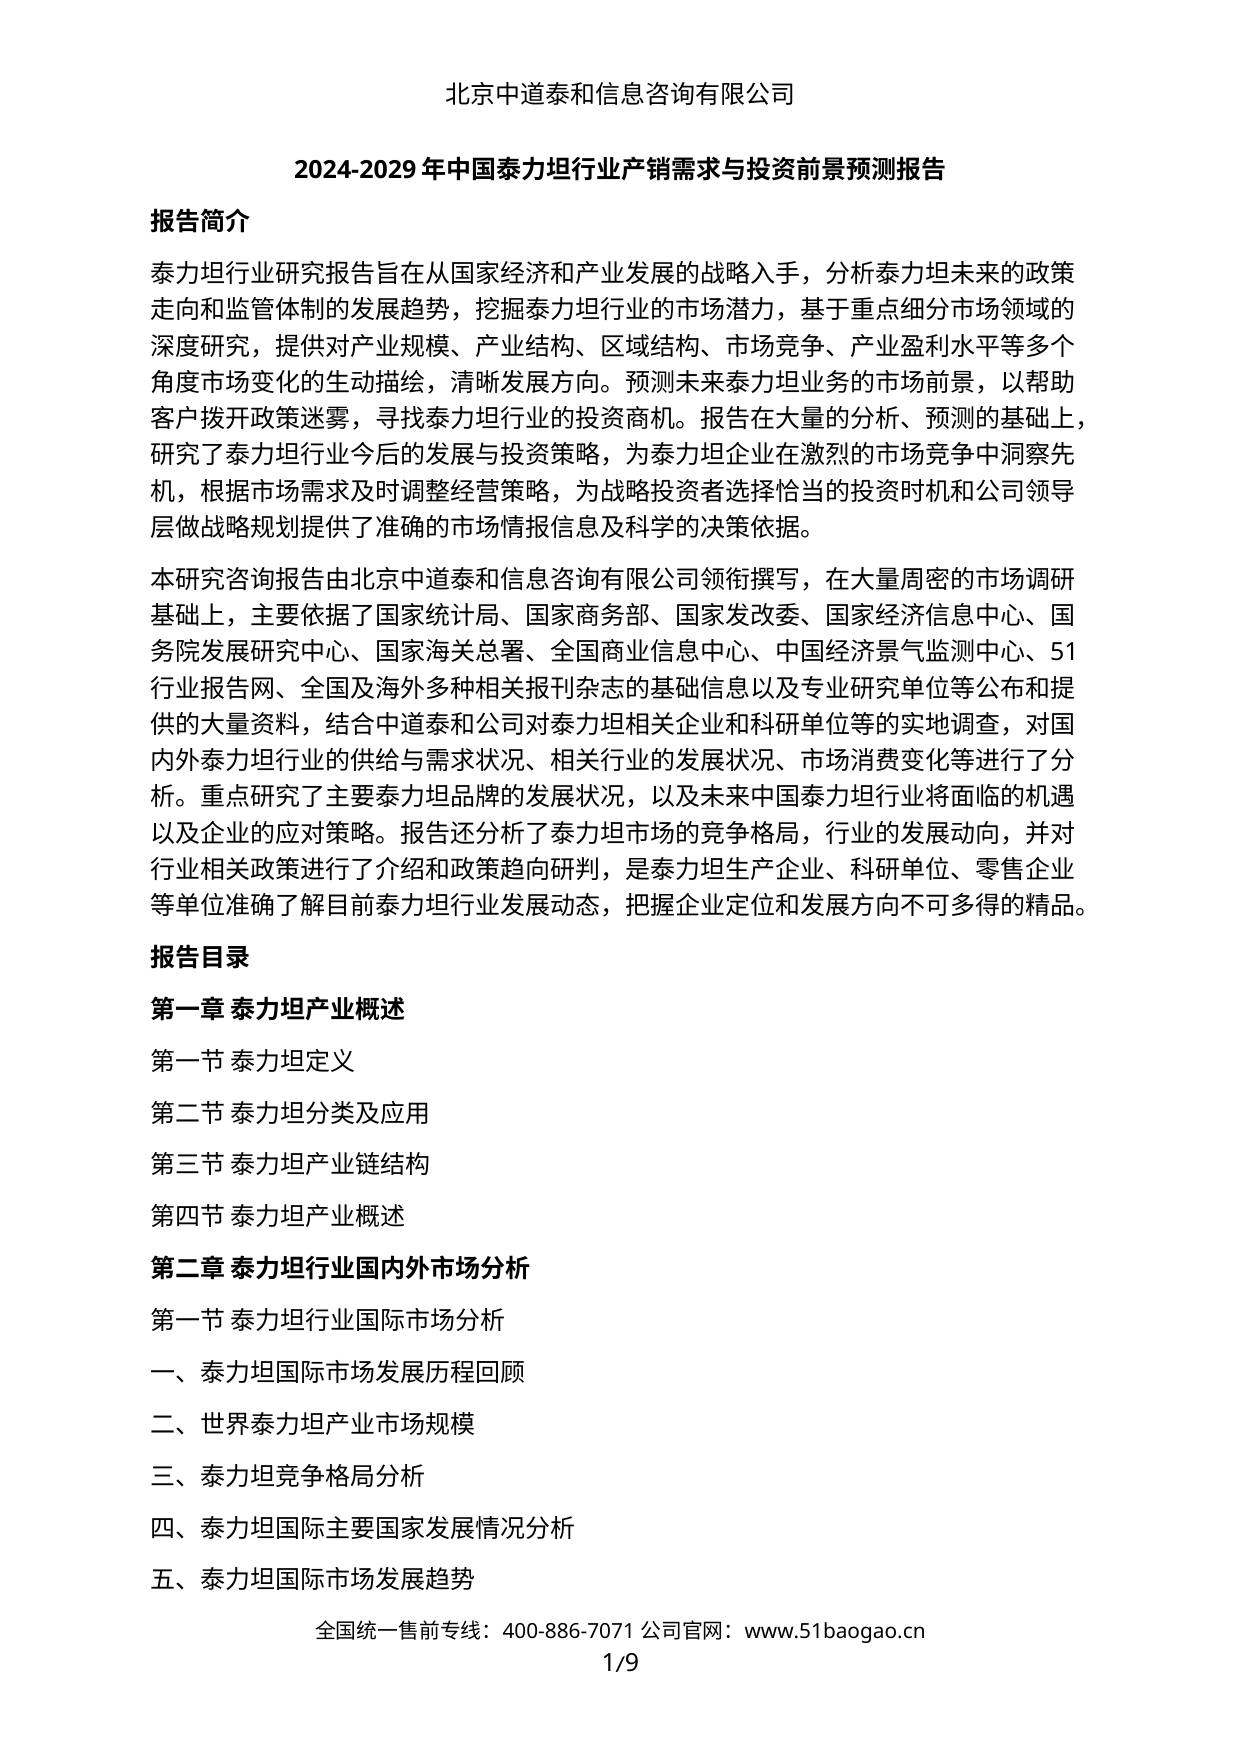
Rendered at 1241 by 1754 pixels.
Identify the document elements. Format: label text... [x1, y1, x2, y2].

text 第一节 泰力坦定义 [150, 1041, 1090, 1077]
text 2024-2029年中国泰力坦行业产销需求与投资前景预测报告 [150, 150, 1090, 186]
text 报告简介 [150, 202, 1090, 238]
text 第一章 泰力坦产业概述 [150, 989, 1090, 1026]
text 第一节 泰力坦行业国际市场分析 [150, 1301, 1090, 1337]
text 本研究咨询报告由北京中道泰和信息咨询有限公司领衔撰写，在大量周密的市场调研基础上，主要依据了国家统计局、国家商务部、国家发改委、国家经济信息中心、国务院发展研究中心、国家海关总署、全国商业信息中心、中国经济景气监测中心、51行业报告网、全国及海外多种相关报刊杂志的基础信息以及专业研究单位等公布和提供的大量资料，结合中道泰和公司对泰力坦相关企业和科研单位等的实地调查，对国内外泰力坦行业的供给与需求状况、相关行业的发展状况、市场消费变化等进行了分析。重点研究了主要泰力坦品牌的发展状况，以及未来中国泰力坦行业将面临的机遇以及企业的应对策略。报告还分析了泰力坦市场的竞争格局，行业的发展动向，并对行业相关政策进行了介绍和政策趋向研判，是泰力坦生产企业、科研单位、零售企业等单位准确了解目前泰力坦行业发展动态，把握企业定位和发展方向不可多得的精品。 [150, 559, 1090, 922]
text 一、泰力坦国际市场发展历程回顾 [150, 1352, 1090, 1389]
text 三、泰力坦竞争格局分析 [150, 1456, 1090, 1492]
text 第二章 泰力坦行业国内外市场分析 [150, 1249, 1090, 1285]
text 泰力坦行业研究报告旨在从国家经济和产业发展的战略入手，分析泰力坦未来的政策走向和监管体制的发展趋势，挖掘泰力坦行业的市场潜力，基于重点细分市场领域的深度研究，提供对产业规模、产业结构、区域结构、市场竞争、产业盈利水平等多个角度市场变化的生动描绘，清晰发展方向。预测未来泰力坦业务的市场前景，以帮助客户拨开政策迷雾，寻找泰力坦行业的投资商机。报告在大量的分析、预测的基础上，研究了泰力坦行业今后的发展与投资策略，为泰力坦企业在激烈的市场竞争中洞察先机，根据市场需求及时调整经营策略，为战略投资者选择恰当的投资时机和公司领导层做战略规划提供了准确的市场情报信息及科学的决策依据。 [150, 254, 1090, 544]
text 第三节 泰力坦产业链结构 [150, 1145, 1090, 1181]
text 第二节 泰力坦分类及应用 [150, 1093, 1090, 1129]
text 报告目录 [150, 937, 1090, 974]
text 四、泰力坦国际主要国家发展情况分析 [150, 1508, 1090, 1544]
text 五、泰力坦国际市场发展趋势 [150, 1560, 1090, 1596]
text 第四节 泰力坦产业概述 [150, 1197, 1090, 1233]
text 二、世界泰力坦产业市场规模 [150, 1404, 1090, 1441]
